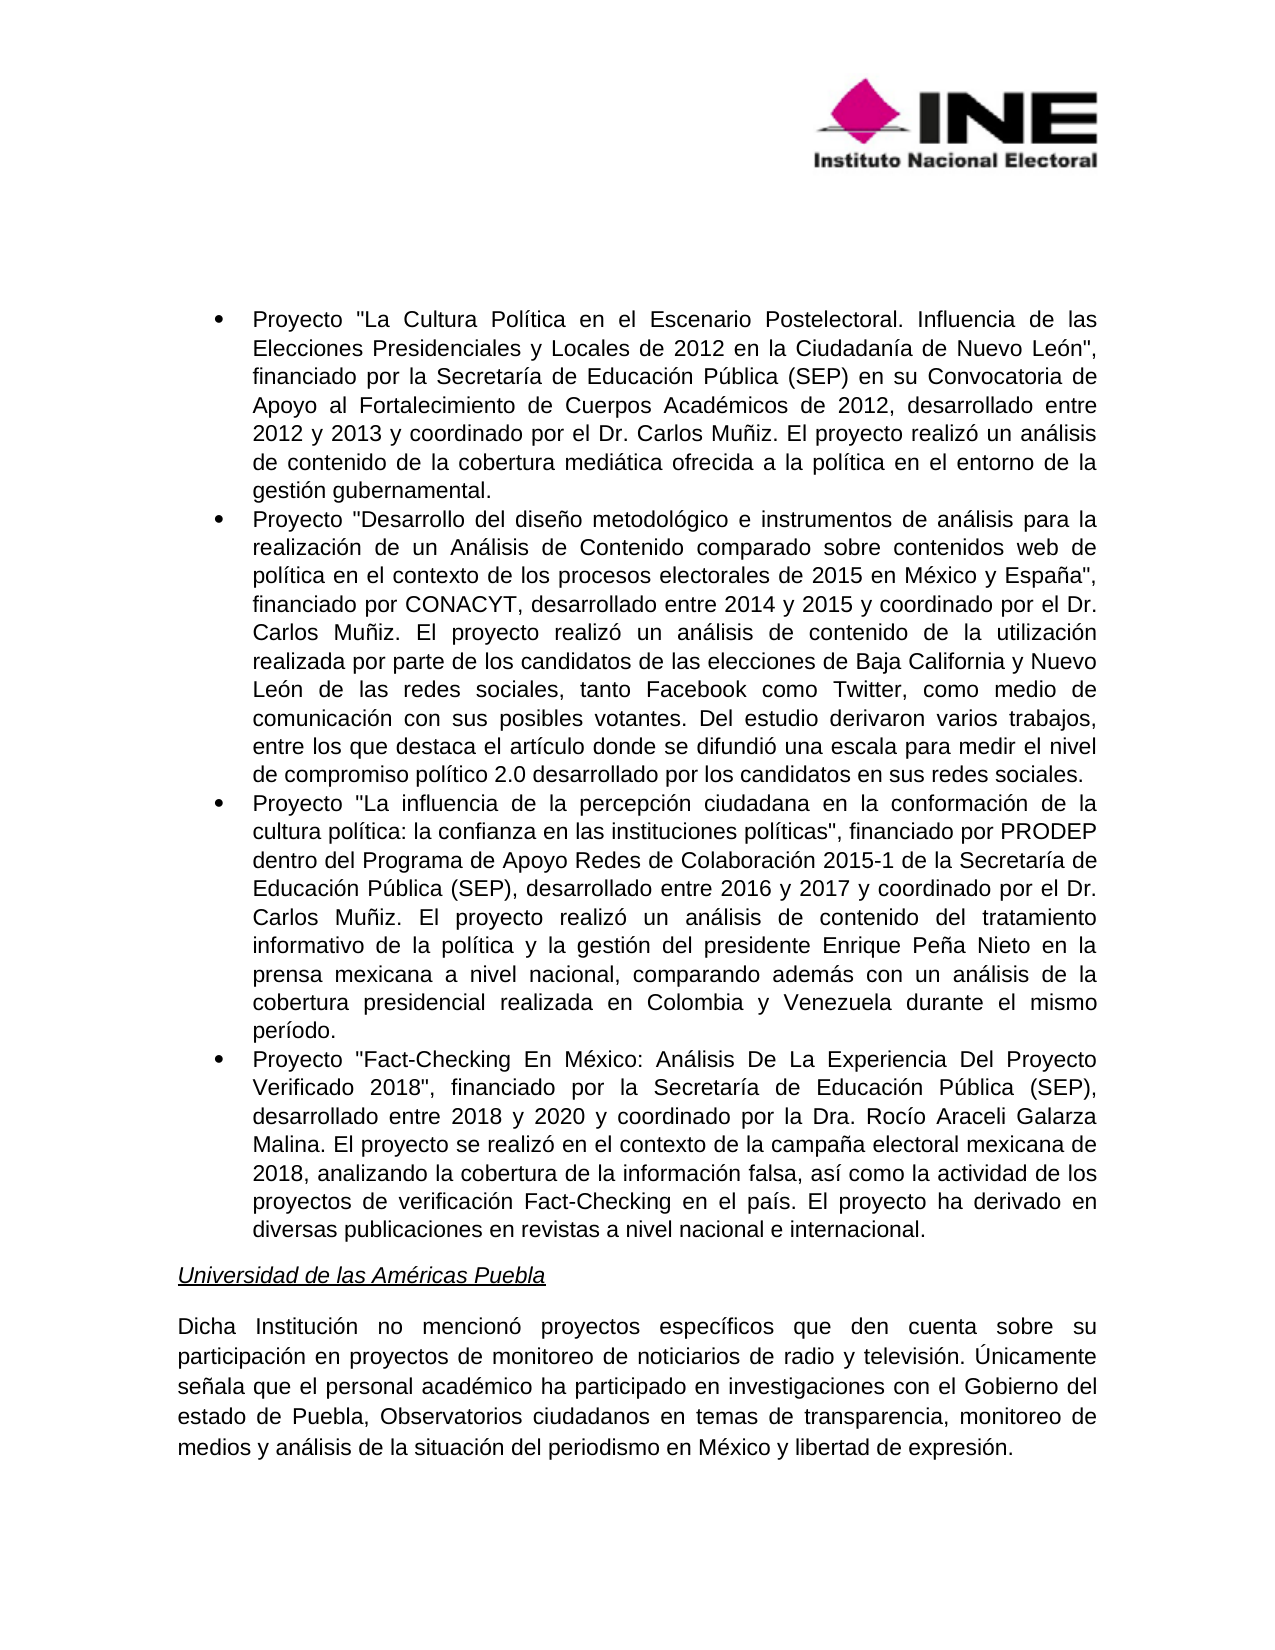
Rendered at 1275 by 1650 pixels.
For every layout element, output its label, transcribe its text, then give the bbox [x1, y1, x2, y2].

list Proyecto "Fact-Checking En México: Análisis De La Experiencia Del Proyecto Verificado 2018", financiado por la Secretaría de Educación Pública (SEP), desarrollado entre 2018 y 2020 y coordinado por la Dra. Rocío Araceli Galarza Malina. El proyecto se realizó en el contexto de la campaña electoral mexicana de 2018, analizando la cobertura de la información falsa, así como la actividad de los proyectos de verificación Fact-Checking en el país. El proyecto ha derivado en diversas publicaciones en revistas a nivel nacional e internacional. [215, 1046, 1098, 1243]
text Universidad de las Américas Puebla [177, 1262, 1098, 1288]
list Proyecto "La Cultura Política en el Escenario Postelectoral. Influencia de las Elecciones Presidenciales y Locales de 2012 en la Ciudadanía de Nuevo León", financiado por la Secretaría de Educación Pública (SEP) en su Convocatoria de Apoyo al Fortalecimiento de Cuerpos Académicos de 2012, desarrollado entre 2012 y 2013 y coordinado por el Dr. Carlos Muñiz. El proyecto realizó un análisis de contenido de la cobertura mediática ofrecida a la política en el entorno de la gestión gubernamental. [215, 306, 1098, 503]
list Proyecto "Desarrollo del diseño metodológico e instrumentos de análisis para la realización de un Análisis de Contenido comparado sobre contenidos web de política en el contexto de los procesos electorales de 2015 en México y España", financiado por CONACYT, desarrollado entre 2014 y 2015 y coordinado por el Dr. Carlos Muñiz. El proyecto realizó un análisis de contenido de la utilización realizada por parte de los candidatos de las elecciones de Baja California y Nuevo León de las redes sociales, tanto Facebook como Twitter, como medio de comunicación con sus posibles votantes. Del estudio derivaron varios trabajos, entre los que destaca el artículo donde se difundió una escala para medir el nivel de compromiso político 2.0 desarrollado por los candidatos en sus redes sociales. [215, 506, 1098, 788]
list Proyecto "La influencia de la percepción ciudadana en la conformación de la cultura política: la confianza en las instituciones políticas", financiado por PRODEP dentro del Programa de Apoyo Redes de Colaboración 2015-1 de la Secretaría de Educación Pública (SEP), desarrollado entre 2016 y 2017 y coordinado por el Dr. Carlos Muñiz. El proyecto realizó un análisis de contenido del tratamiento informativo de la política y la gestión del presidente Enrique Peña Nieto en la prensa mexicana a nivel nacional, comparando además con un análisis de la cobertura presidencial realizada en Colombia y Venezuela durante el mismo período. [215, 790, 1098, 1044]
text Dicha Institución no mencionó proyectos específicos que den cuenta sobre su participación en proyectos de monitoreo de noticiarios de radio y televisión. Únicamente señala que el personal académico ha participado en investigaciones con el Gobierno del estado de Puebla, Observatorios ciudadanos en temas de transparencia, monitoreo de medios y análisis de la situación del periodismo en México y libertad de expresión. [177, 1313, 1098, 1460]
